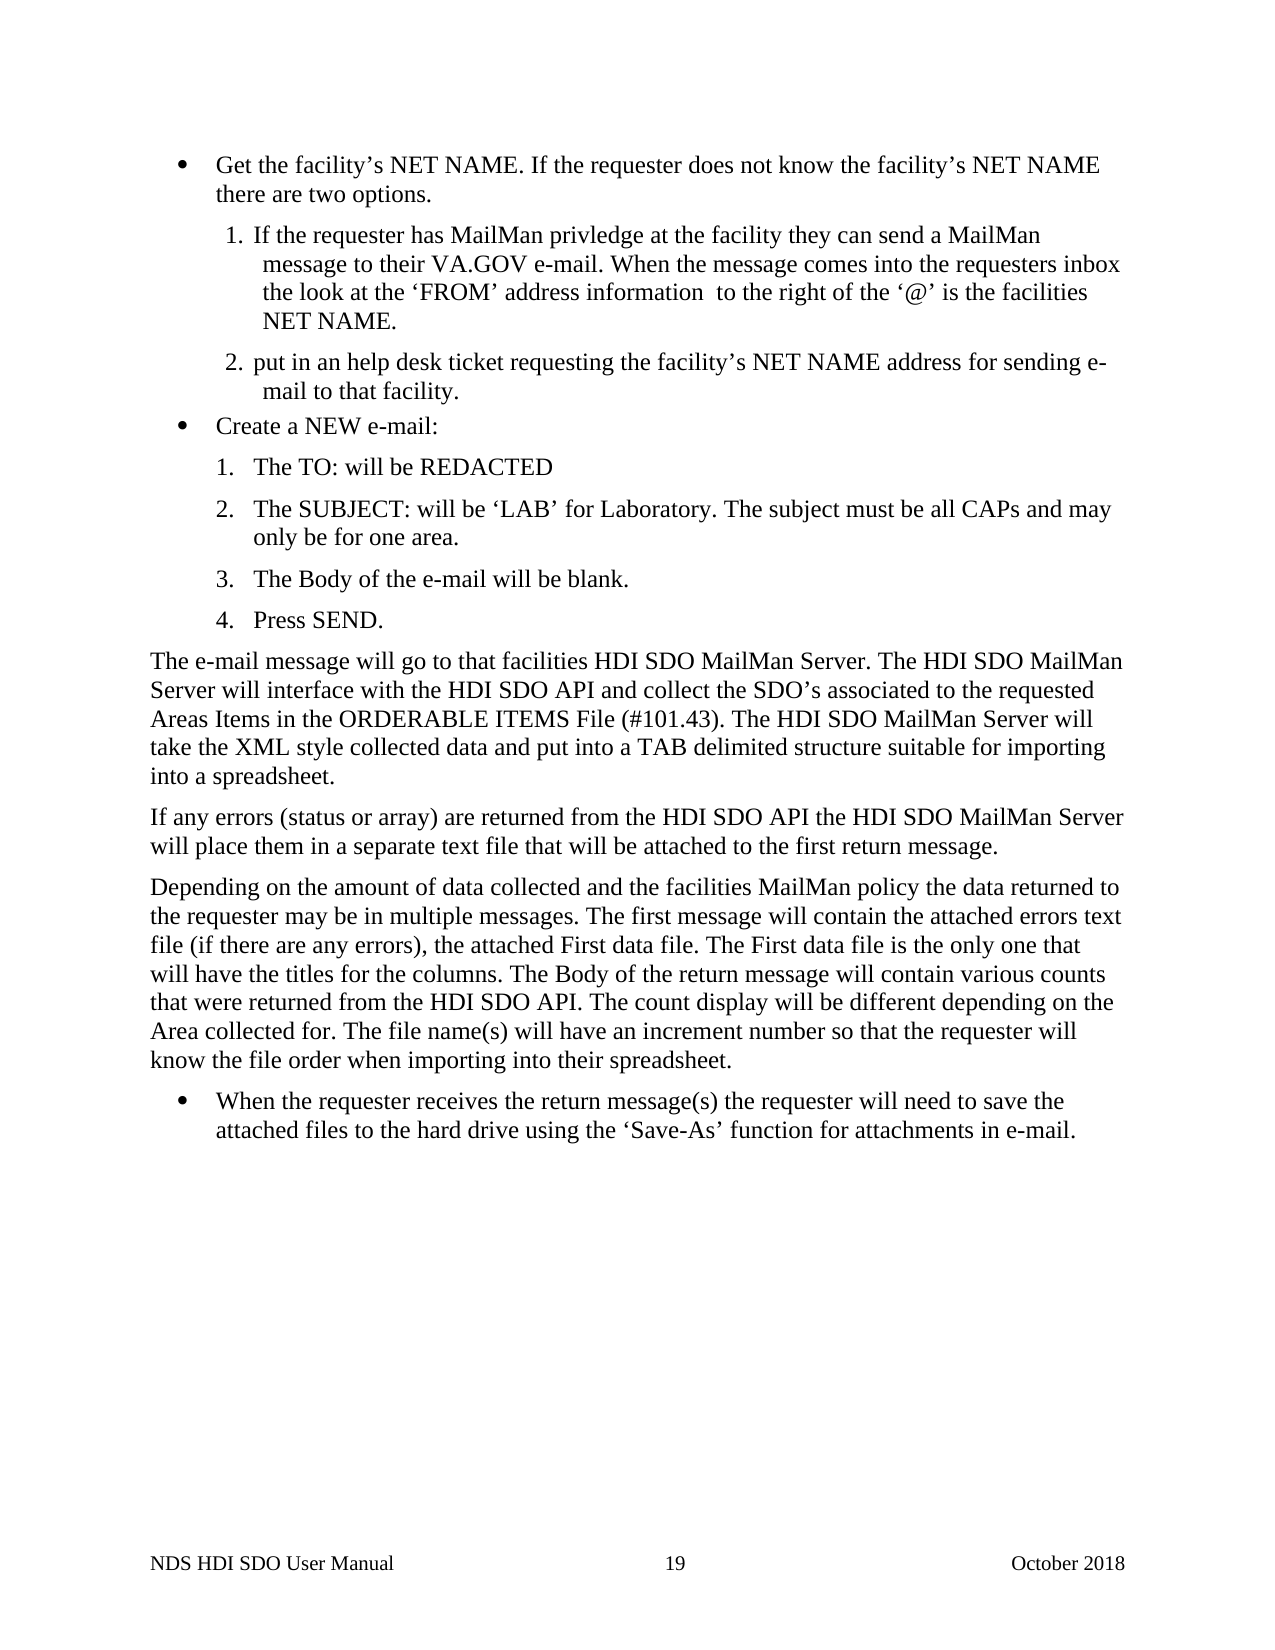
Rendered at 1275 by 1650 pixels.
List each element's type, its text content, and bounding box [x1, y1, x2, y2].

list The TO: will be REDACTED [216, 452, 1125, 481]
list Press SEND. [216, 605, 1125, 634]
list The SUBJECT: will be ‘LAB’ for Laboratory. The subject must be all CAPs and may only be for one area. [216, 494, 1125, 551]
text When the requester receives the return message(s) the requester will need to save the attached files to the hard drive using the ‘Save-As’ function for attachments in e-mail. [178, 1086, 1125, 1144]
text Get the facility’s NET NAME. If the requester does not know the facility’s NET NAME there are two options. [178, 150, 1125, 207]
text The e-mail message will go to that facilities HDI SDO MailMan Server. The HDI SDO MailMan Server will interface with the HDI SDO API and collect the SDO’s associated to the requested Areas Items in the ORDERABLE ITEMS File (#101.43). The HDI SDO MailMan Server will take the XML style collected data and put into a TAB delimited structure suitable for importing into a spreadsheet. [150, 646, 1125, 790]
text Create a NEW e-mail: [178, 411, 1125, 440]
list The Body of the e-mail will be blank. [216, 564, 1125, 592]
text Depending on the amount of data collected and the facilities MailMan policy the data returned to the requester may be in multiple messages. The first message will contain the attached errors text file (if there are any errors), the attached First data file. The First data file is the only one that will have the titles for the columns. The Body of the return message will contain various counts that were returned from the HDI SDO API. The count display will be different depending on the Area collected for. The file name(s) will have an increment number so that the requester will know the file order when importing into their spreadsheet. [150, 872, 1125, 1074]
text put in an help desk ticket requesting the facility’s NET NAME address for sending e-mail to that facility. [225, 347, 1125, 405]
list If the requester has MailMan privledge at the facility they can send a MailMan message to their VA.GOV e-mail. When the message comes into the requesters inbox the look at the ‘FROM’ address information to the right of the ‘@’ is the facilities NET NAME. [225, 220, 1125, 335]
text If any errors (status or array) are returned from the HDI SDO API the HDI SDO MailMan Server will place them in a separate text file that will be attached to the first return message. [150, 802, 1125, 860]
